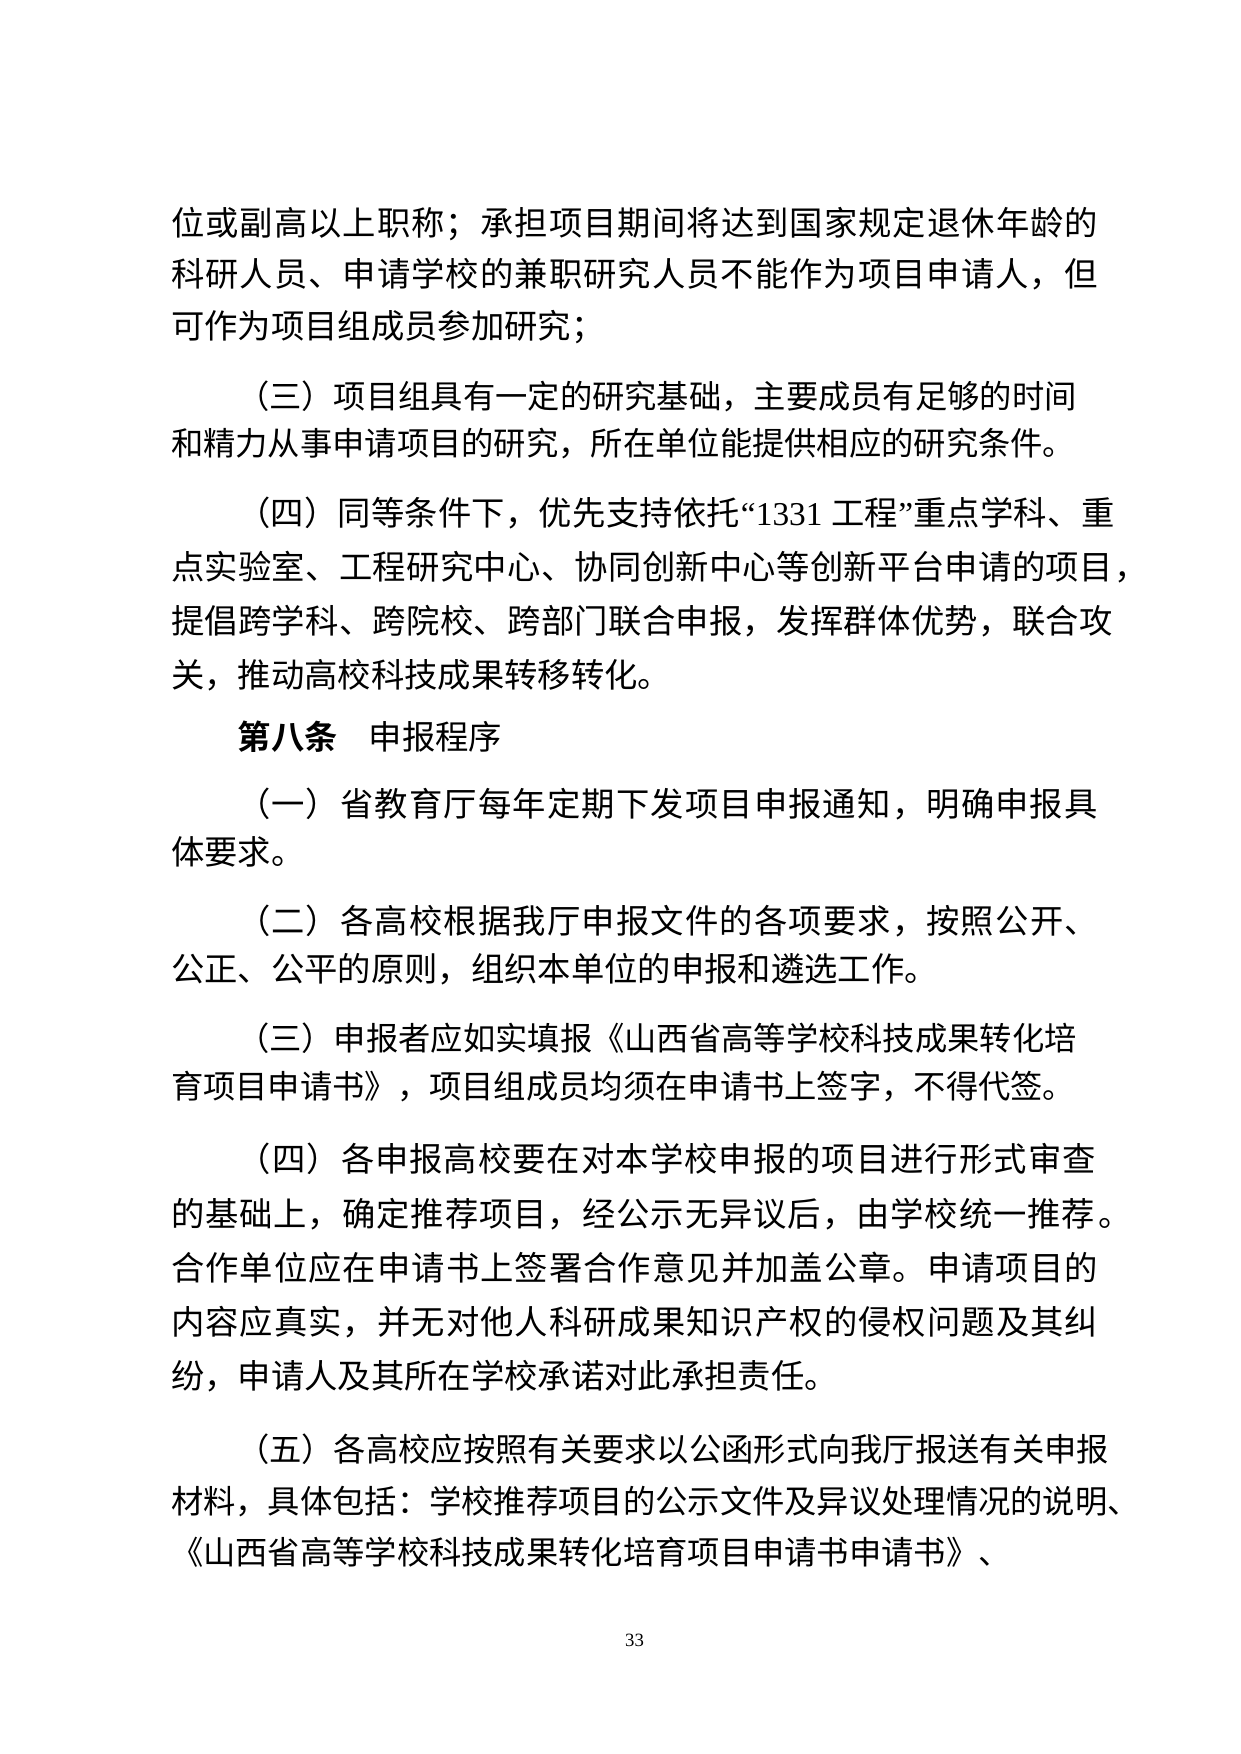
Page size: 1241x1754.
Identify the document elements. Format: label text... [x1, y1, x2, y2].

text （一）省教育厅每年定期下发项目申报通知，明确申报具体要求。 [171, 778, 1098, 874]
text 第八条 申报程序 [237, 719, 1121, 757]
text （四）同等条件下，优先支持依托“1331 工程”重点学科、重点实验室、工程研究中心、协同创新中心等创新平台申请的项目，提倡跨学科、跨院校、跨部门联合申报，发挥群体优势，联合攻关，推动高校科技成果转移转化。 [171, 483, 1114, 698]
text （四）各申报高校要在对本学校申报的项目进行形式审查的基础上，确定推荐项目，经公示无异议后，由学校统一推荐。合作单位应在申请书上签署合作意见并加盖公章。申请项目的内容应真实，并无对他人科研成果知识产权的侵权问题及其纠纷，申请人及其所在学校承诺对此承担责任。 [171, 1129, 1098, 1399]
text （三）项目组具有一定的研究基础，主要成员有足够的时间和精力从事申请项目的研究，所在单位能提供相应的研究条件。 [171, 370, 1104, 465]
text （二）各高校根据我厅申报文件的各项要求，按照公开、公正、公平的原则，组织本单位的申报和遴选工作。 [171, 895, 1098, 991]
text 33 [150, 1629, 1119, 1651]
text 位或副高以上职称；承担项目期间将达到国家规定退休年龄的科研人员、申请学校的兼职研究人员不能作为项目申请人，但可作为项目组成员参加研究； [171, 194, 1098, 348]
text （五）各高校应按照有关要求以公函形式向我厅报送有关申报材料，具体包括：学校推荐项目的公示文件及异议处理情况的说明、《山西省高等学校科技成果转化培育项目申请书申请书》、 [171, 1421, 1121, 1575]
text （三）申报者应如实填报《山西省高等学校科技成果转化培育项目申请书》，项目组成员均须在申请书上签字，不得代签。 [171, 1012, 1104, 1108]
